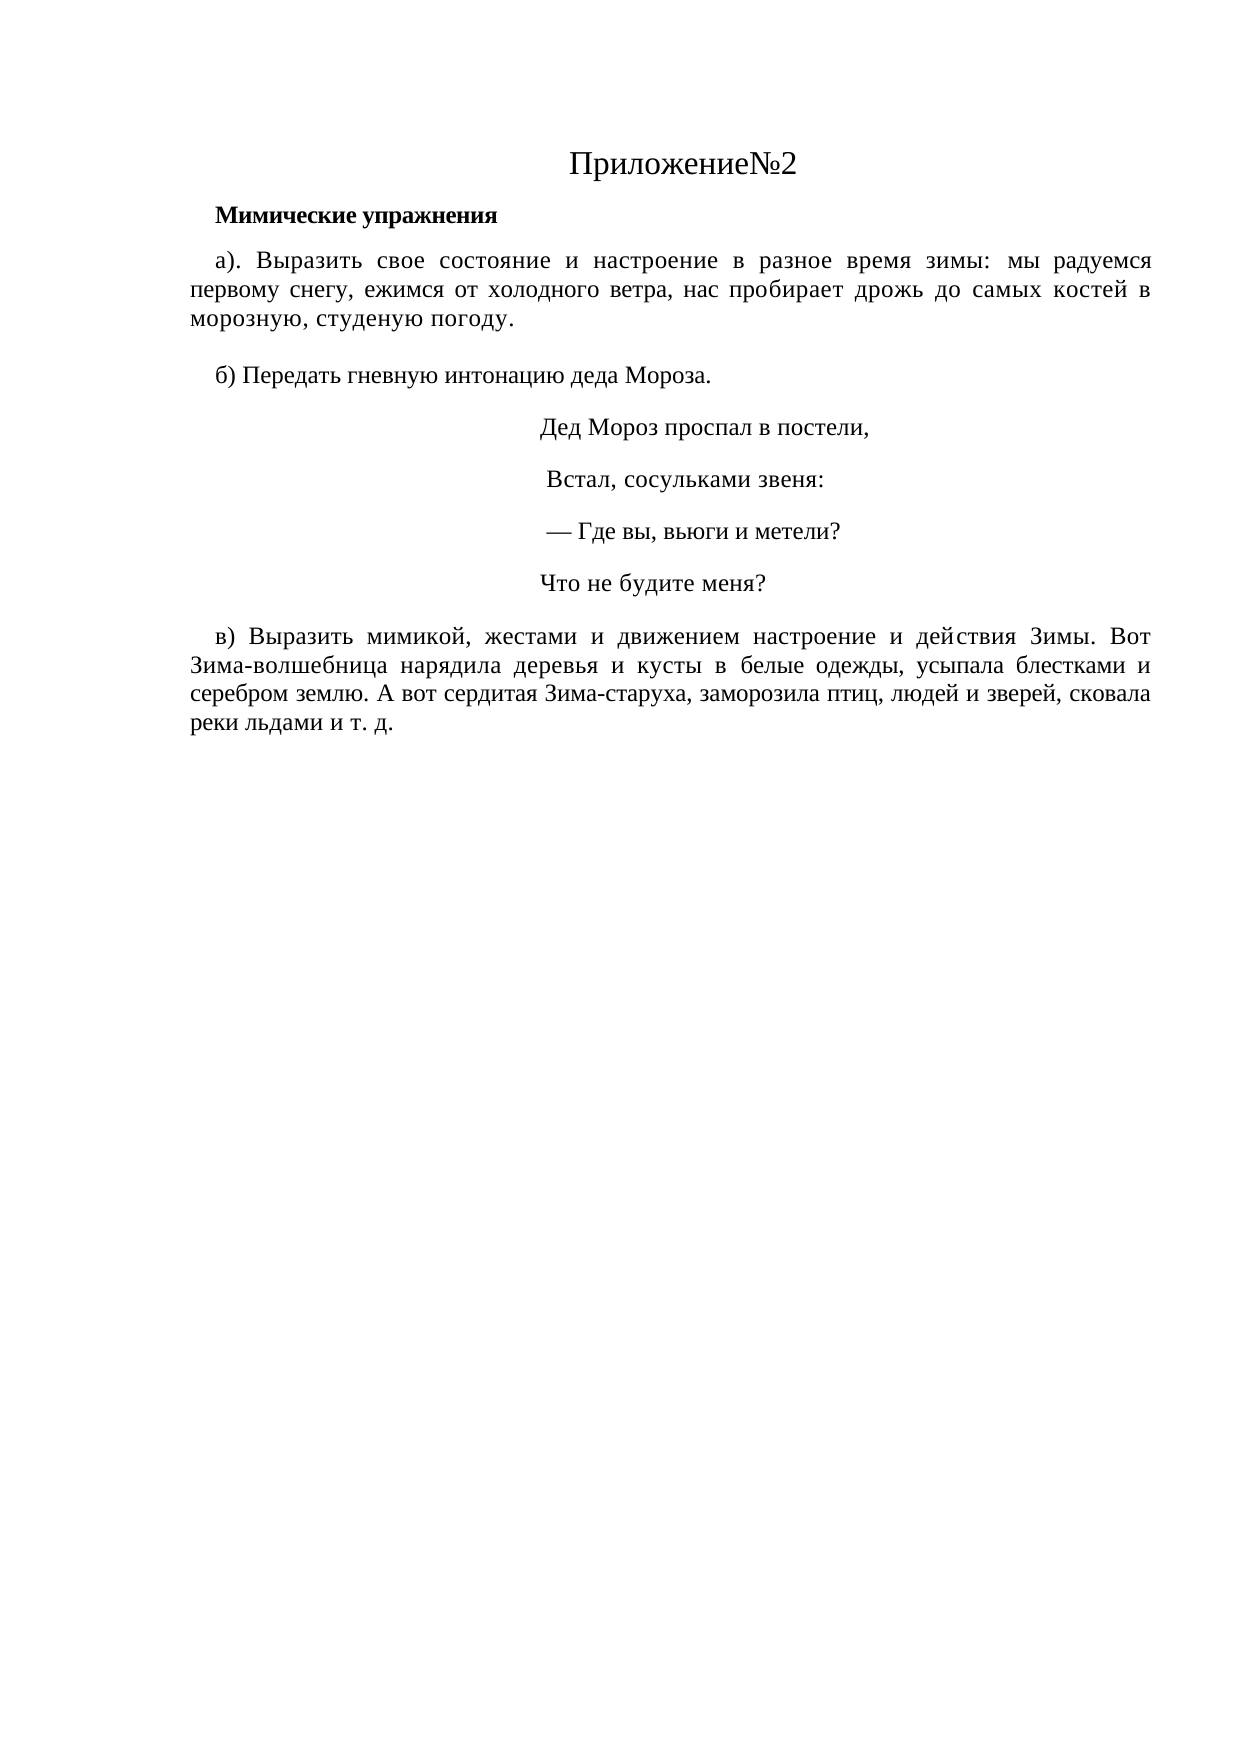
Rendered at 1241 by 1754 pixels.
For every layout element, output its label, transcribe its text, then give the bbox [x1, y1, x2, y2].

text в) Выразить мимикой, жестами и движением настроение и действия Зимы. Вот Зима-волшебница нарядила деревья и кусты в белые одежды, усыпала блестками и серебром землю. А вот сердитая Зима-старуха, заморозила птиц, людей и зверей, сковала реки льдами и т. д. [190, 621, 1151, 736]
text Мимические упражнения [190, 200, 1152, 229]
text а). Выразить свое состояние и настроение в разное время зимы: мы радуемся первому снегу, ежимся от холодного ветра, нас пробирает дрожь до самых костей в морозную, студеную погоду. [190, 245, 1152, 332]
subtitle Приложение№2 [190, 143, 1152, 181]
text Встал, сосульками звеня: [190, 464, 936, 493]
text б) Передать гневную интонацию деда Мороза. [190, 360, 1152, 389]
text Дед Мороз проспал в постели, [190, 412, 936, 441]
text Что не будите меня? [190, 568, 936, 597]
text — Где вы, вьюги и метели? [190, 516, 936, 545]
